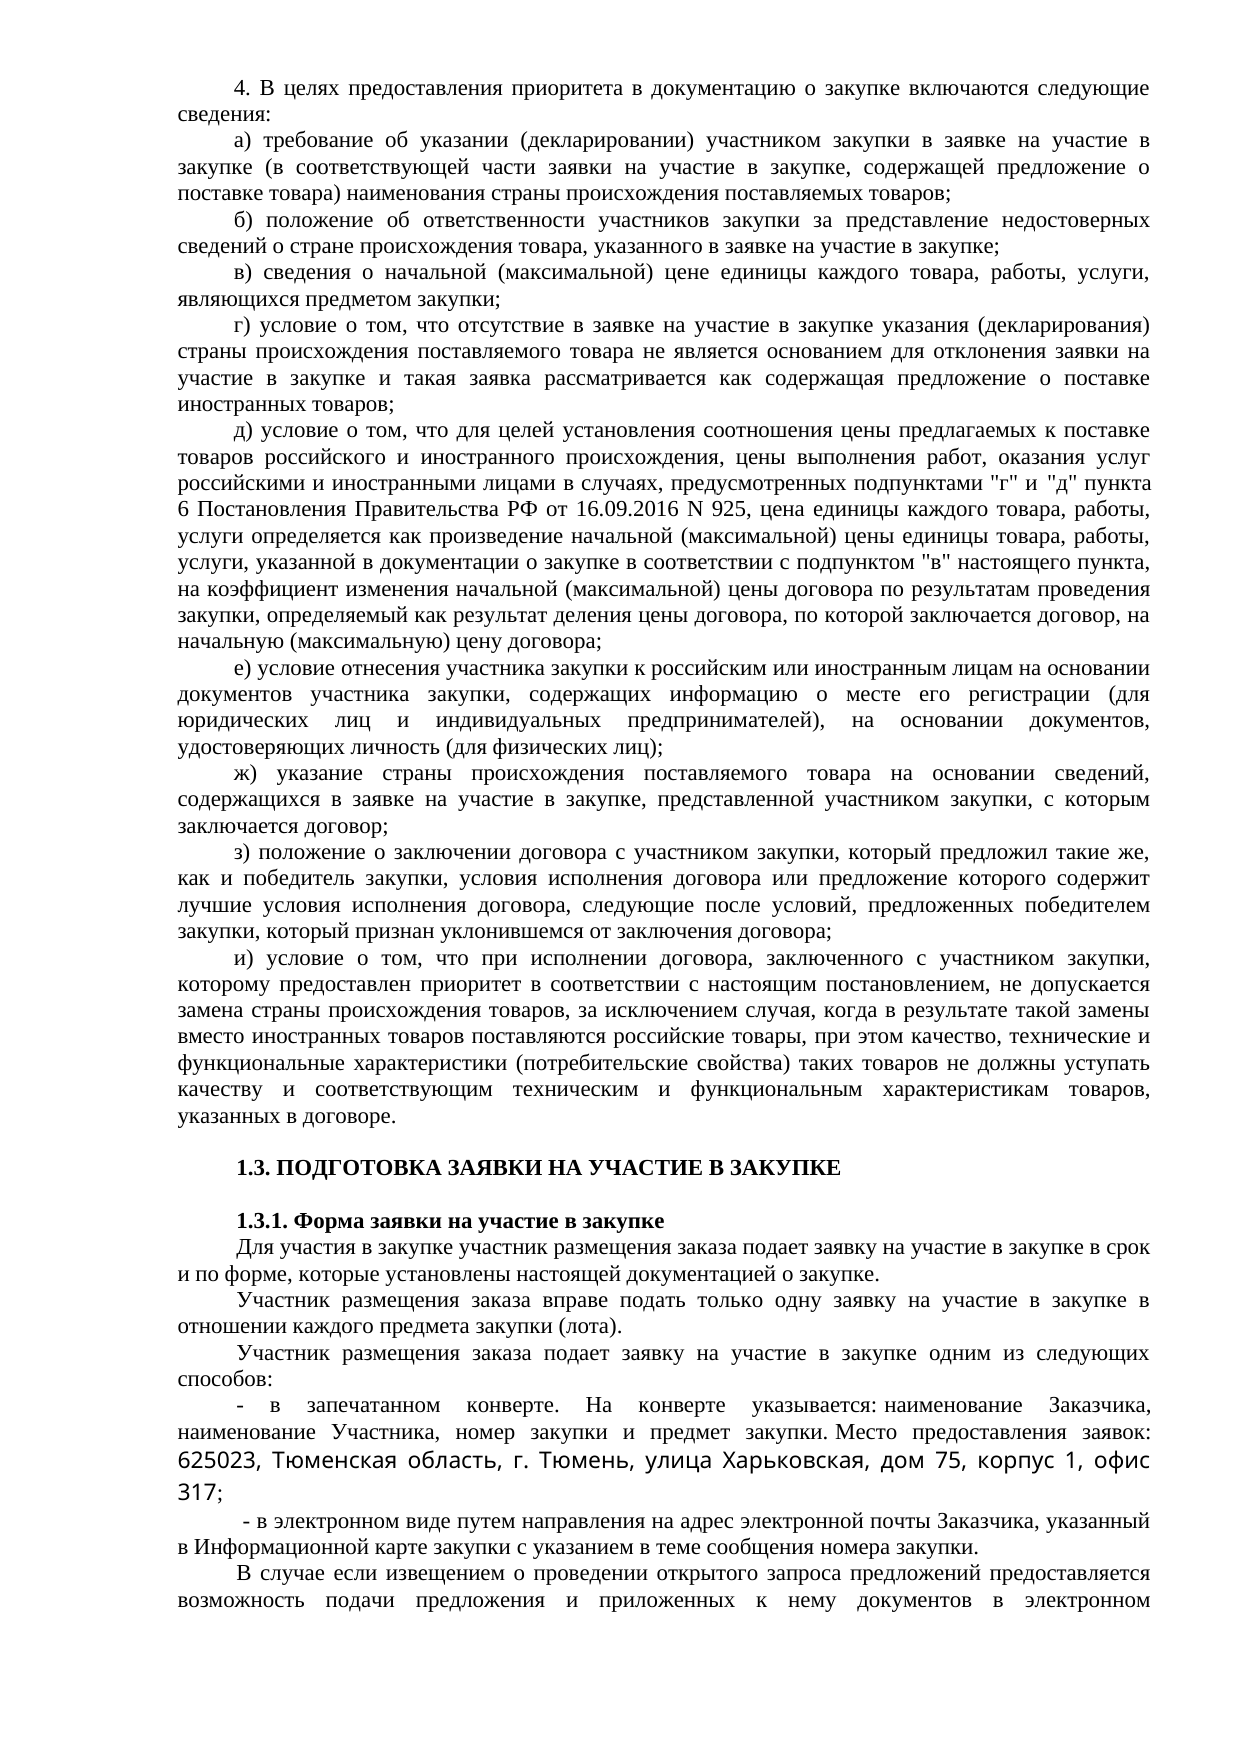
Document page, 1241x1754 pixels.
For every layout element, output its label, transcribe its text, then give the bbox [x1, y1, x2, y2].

text в) сведения о начальной (максимальной) цене единицы каждого товара, работы, услуги, являющихся предметом закупки; [177, 258, 1152, 311]
text Для участия в закупке участник размещения заказа подает заявку на участие в закупке в срок и по форме, которые установлены настоящей документацией о закупке. [177, 1233, 1152, 1286]
text г) условие о том, что отсутствие в заявке на участие в закупке указания (декларирования) страны происхождения поставляемого товара не является основанием для отклонения заявки на участие в закупке и такая заявка рассматривается как содержащая предложение о поставке иностранных товаров; [177, 311, 1152, 416]
text з) положение о заключении договора с участником закупки, который предложил такие же, как и победитель закупки, условия исполнения договора или предложение которого содержит лучшие условия исполнения договора, следующие после условий, предложенных победителем закупки, который признан уклонившемся от заключения договора; [177, 838, 1152, 943]
text б) положение об ответственности участников закупки за представление недостоверных сведений о стране происхождения товара, указанного в заявке на участие в закупке; [177, 206, 1152, 258]
text ж) указание страны происхождения поставляемого товара на основании сведений, содержащихся в заявке на участие в закупке, представленной участником закупки, с которым заключается договор; [177, 759, 1152, 838]
text 4. В целях предоставления приоритета в документацию о закупке включаются следующие сведения: [177, 74, 1152, 127]
text 1.3. ПОДГОТОВКА ЗАЯВКИ НА УЧАСТИЕ В ЗАКУПКЕ [177, 1154, 1152, 1181]
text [177, 1559, 1152, 1612]
text д) условие о том, что для целей установления соотношения цены предлагаемых к поставке товаров российского и иностранного происхождения, цены выполнения работ, оказания услуг российскими и иностранными лицами в случаях, предусмотренных подпунктами "г" и "д" пункта 6 Постановления Правительства РФ от 16.09.2016 N 925, цена единицы каждого товара, работы, услуги определяется как произведение начальной (максимальной) цены единицы товара, работы, услуги, указанной в документации о закупке в соответствии с подпунктом "в" настоящего пункта, на коэффициент изменения начальной (максимальной) цены договора по результатам проведения закупки, определяемый как результат деления цены договора, по которой заключается договор, на начальную (максимальную) цену договора; [177, 416, 1152, 654]
text - в электронном виде путем направления на адрес электронной почты Заказчика, указанный в Информационной карте закупки с указанием в теме сообщения номера закупки. [177, 1507, 1152, 1559]
text Участник размещения заказа вправе подать только одну заявку на участие в закупке в отношении каждого предмета закупки (лота). [177, 1286, 1152, 1339]
text е) условие отнесения участника закупки к российским или иностранным лицам на основании документов участника закупки, содержащих информацию о месте его регистрации (для юридических лиц и индивидуальных предпринимателей), на основании документов, удостоверяющих личность (для физических лиц); [177, 654, 1152, 759]
text а) требование об указании (декларировании) участником закупки в заявке на участие в закупке (в соответствующей части заявки на участие в закупке, содержащей предложение о поставке товара) наименования страны происхождения поставляемых товаров; [177, 127, 1152, 206]
text и) условие о том, что при исполнении договора, заключенного с участником закупки, которому предоставлен приоритет в соответствии с настоящим постановлением, не допускается замена страны происхождения товаров, за исключением случая, когда в результате такой замены вместо иностранных товаров поставляются российские товары, при этом качество, технические и функциональные характеристики (потребительские свойства) таких товаров не должны уступать качеству и соответствующим техническим и функциональным характеристикам товаров, указанных в договоре. [177, 943, 1152, 1128]
text Участник размещения заказа подает заявку на участие в закупке одним из следующих способов: [177, 1339, 1152, 1392]
text 1.3.1. Форма заявки на участие в закупке [177, 1207, 1152, 1233]
text - в запечатанном конверте. На конверте указывается: наименование Заказчика, наименование Участника, номер закупки и предмет закупки. Место предоставления заявок: 625023, Тюменская область, г. Тюмень, улица Харьковская, дом 75, корпус 1, офис 317; [177, 1392, 1152, 1507]
